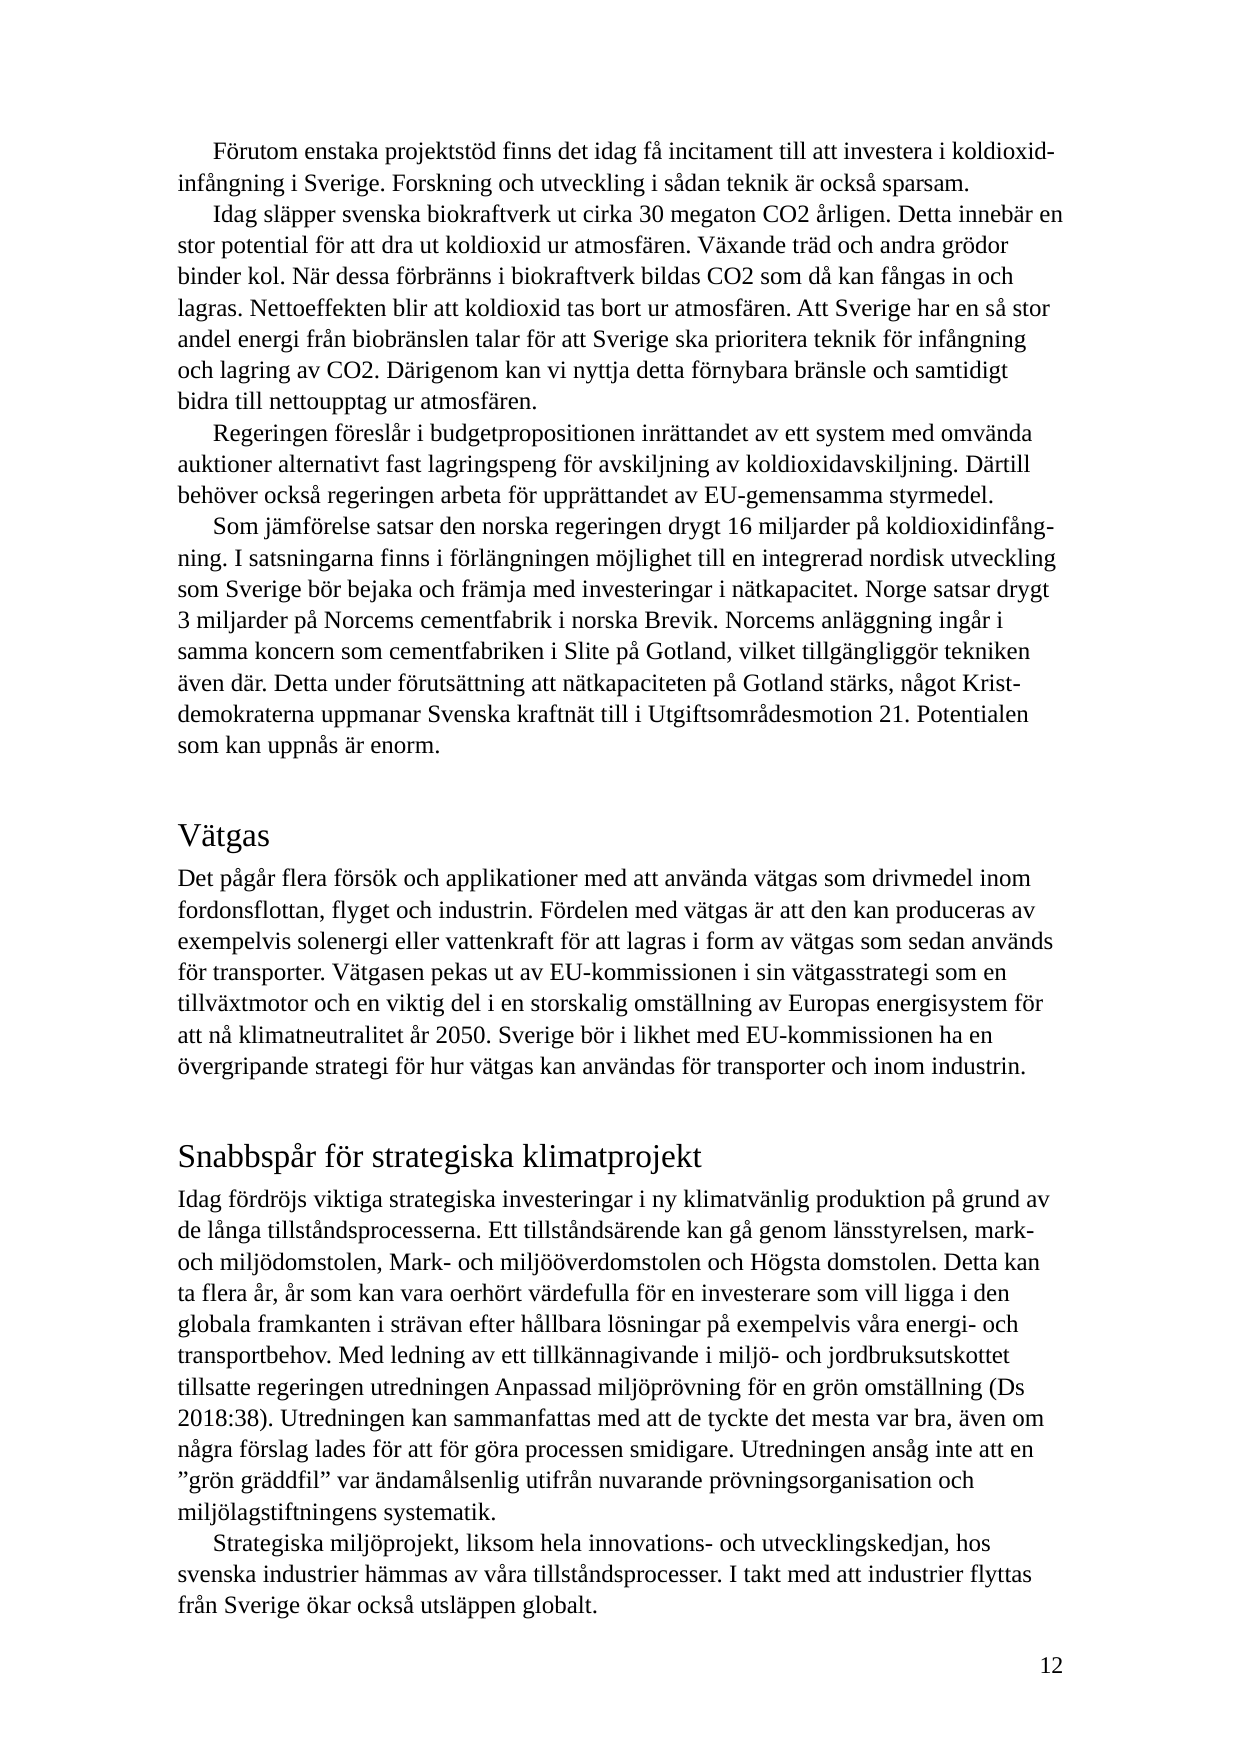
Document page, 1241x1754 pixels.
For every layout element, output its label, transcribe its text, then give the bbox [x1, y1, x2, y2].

text Regeringen föreslår i budgetpropositionen inrättandet av ett system med omvända auktioner alternativt fast lagringspeng för avskiljning av koldioxidavskiljning. Därtill behöver också regeringen arbeta för upprättandet av EU-gemensamma styrmedel. [177, 415, 1063, 509]
text Strategiska miljöprojekt, liksom hela innovations- och utvecklingskedjan, hos svenska industrier hämmas av våra tillståndsprocesser. I takt med att industrier flyttas från Sverige ökar också utsläppen globalt. [177, 1526, 1063, 1619]
subtitle Snabbspår för strategiska klimatprojekt [177, 1142, 1063, 1173]
text Idag fördröjs viktiga strategiska investeringar i ny klimatvänlig produktion på grund av de långa tillståndsprocesserna. Ett tillståndsärende kan gå genom länsstyrelsen, mark- och miljödomstolen, Mark- och miljööverdomstolen och Högsta domstolen. Detta kan ta flera år, år som kan vara oerhört värdefulla för en investerare som vill ligga i den globala framkanten i strävan efter hållbara lösningar på exempelvis våra energi- och transportbehov. Med ledning av ett tillkännagivande i miljö- och jordbruksutskottet tillsatte regeringen utredningen Anpassad miljöprövning för en grön omställning (Ds 2018:38). Utredningen kan sammanfattas med att de tyckte det mesta var bra, även om några förslag lades för att för göra processen smidigare. Utredningen ansåg inte att en ”grön gräddfil” var ändamålsenlig utifrån nuvarande prövningsorganisation och miljölagstiftningens systematik. [177, 1182, 1063, 1526]
text Idag släpper svenska biokraftverk ut cirka 30 megaton CO2 årligen. Detta innebär en stor potential för att dra ut koldioxid ur atmosfären. Växande träd och andra grödor binder kol. När dessa förbränns i biokraftverk bildas CO2 som då kan fångas in och lagras. Nettoeffekten blir att koldioxid tas bort ur atmosfären. Att Sverige har en så stor andel energi från biobränslen talar för att Sverige ska prioritera teknik för infångning och lagring av CO2. Därigenom kan vi nyttja detta förnybara bränsle och samtidigt bidra till nettoupptag ur atmosfären. [177, 196, 1063, 415]
text Det pågår flera försök och applikationer med att använda vätgas som drivmedel inom fordonsflottan, flyget och industrin. Fördelen med vätgas är att den kan produceras av exempelvis solenergi eller vattenkraft för att lagras i form av vätgas som sedan används för transporter. Vätgasen pekas ut av EU-kommissionen i sin vätgasstrategi som en tillväxtmotor och en viktig del i en storskalig omställning av Europas energisystem för att nå klimatneutralitet år 2050. Sverige bör i likhet med EU-kommissionen ha en övergripande strategi för hur vätgas kan användas för transporter och inom industrin. [177, 861, 1063, 1080]
text Som jämförelse satsar den norska regeringen drygt 16 miljarder på koldioxidinfångning. I satsningarna finns i förlängningen möjlighet till en integrerad nordisk utveckling som Sverige bör bejaka och främja med investeringar i nätkapacitet. Norge satsar drygt 3 miljarder på Norcems cementfabrik i norska Brevik. Norcems anläggning ingår i samma koncern som cementfabriken i Slite på Gotland, vilket tillgängliggör tekniken även där. Detta under förutsättning att nätkapaciteten på Gotland stärks, något Kristdemokraterna uppmanar Svenska kraftnät till i Utgiftsområdesmotion 21. Potentialen som kan uppnås är enorm. [177, 509, 1063, 759]
text Förutom enstaka projektstöd finns det idag få incitament till att investera i koldioxidinfångning i Sverige. Forskning och utveckling i sådan teknik är också sparsam. [177, 134, 1063, 196]
subtitle Vätgas [177, 821, 1063, 853]
